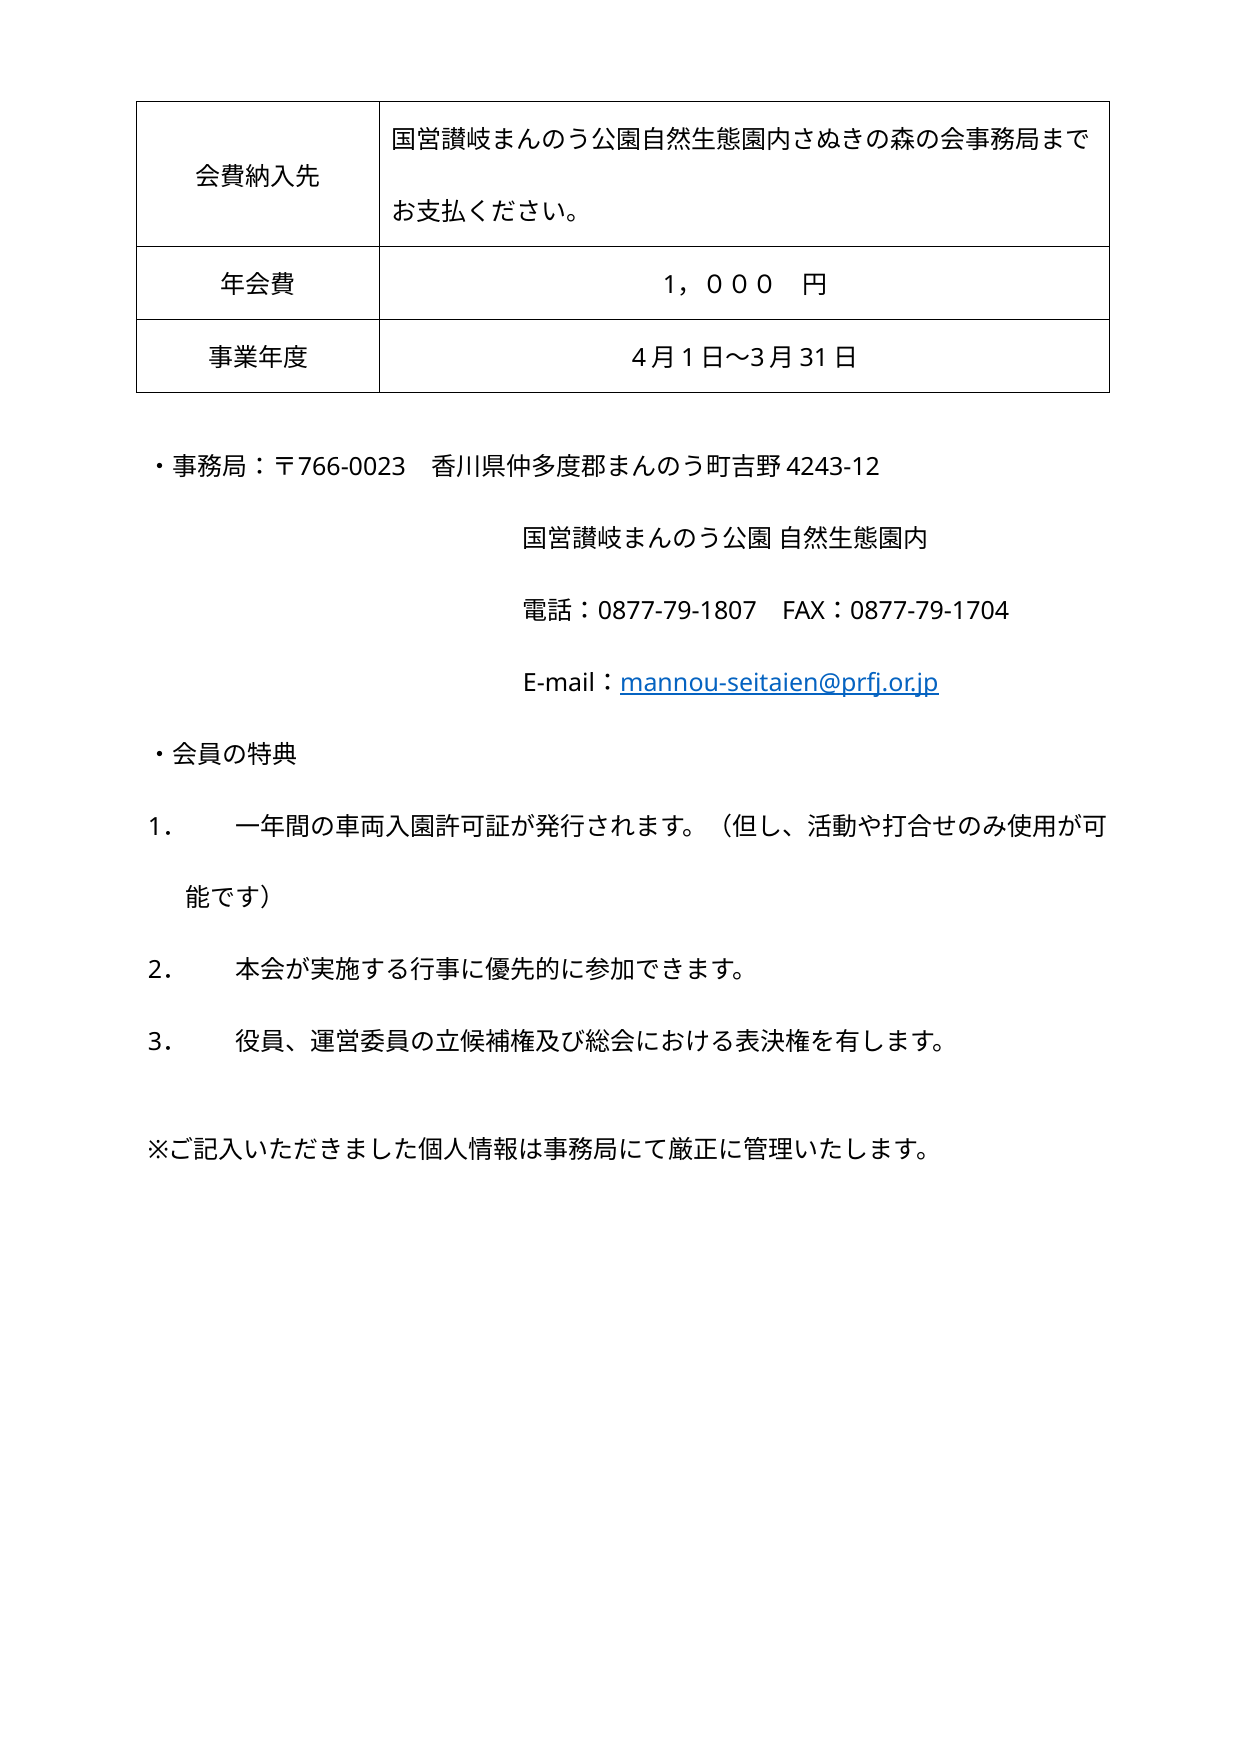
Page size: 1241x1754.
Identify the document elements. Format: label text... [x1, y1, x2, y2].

text 国営讃岐まんのう公園 自然生態園内 [148, 501, 1122, 572]
text ※ご記入いただきました個人情報は事務局にて厳正に管理いたします。 [148, 1112, 1122, 1183]
list 本会が実施する行事に優先的に参加できます。 [148, 932, 1122, 1004]
table_cell 1，０００ 円 [380, 247, 1109, 319]
text ・会員の特典 [148, 716, 1122, 788]
table_cell 年会費 [137, 247, 379, 319]
text 電話：0877-79-1807 FAX：0877-79-1704 [148, 572, 1122, 644]
table_cell 事業年度 [137, 320, 379, 392]
table_header 国営讃岐まんのう公園自然生態園内さぬきの森の会事務局まで お支払ください。 [380, 102, 1109, 246]
list 役員、運営委員の立候補権及び総会における表決権を有します。 [148, 1004, 1122, 1076]
table_cell 4月1日～3月31日 [380, 320, 1109, 392]
table_header 会費納入先 [137, 102, 379, 246]
text ・事務局：〒766-0023 香川県仲多度郡まんのう町吉野4243-12 [148, 429, 1122, 501]
text E-mail：mannou-seitaien@prfj.or.jp [148, 644, 1122, 716]
list 一年間の車両入園許可証が発行されます。（但し、活動や打合せのみ使用が可能です） [148, 788, 1122, 932]
